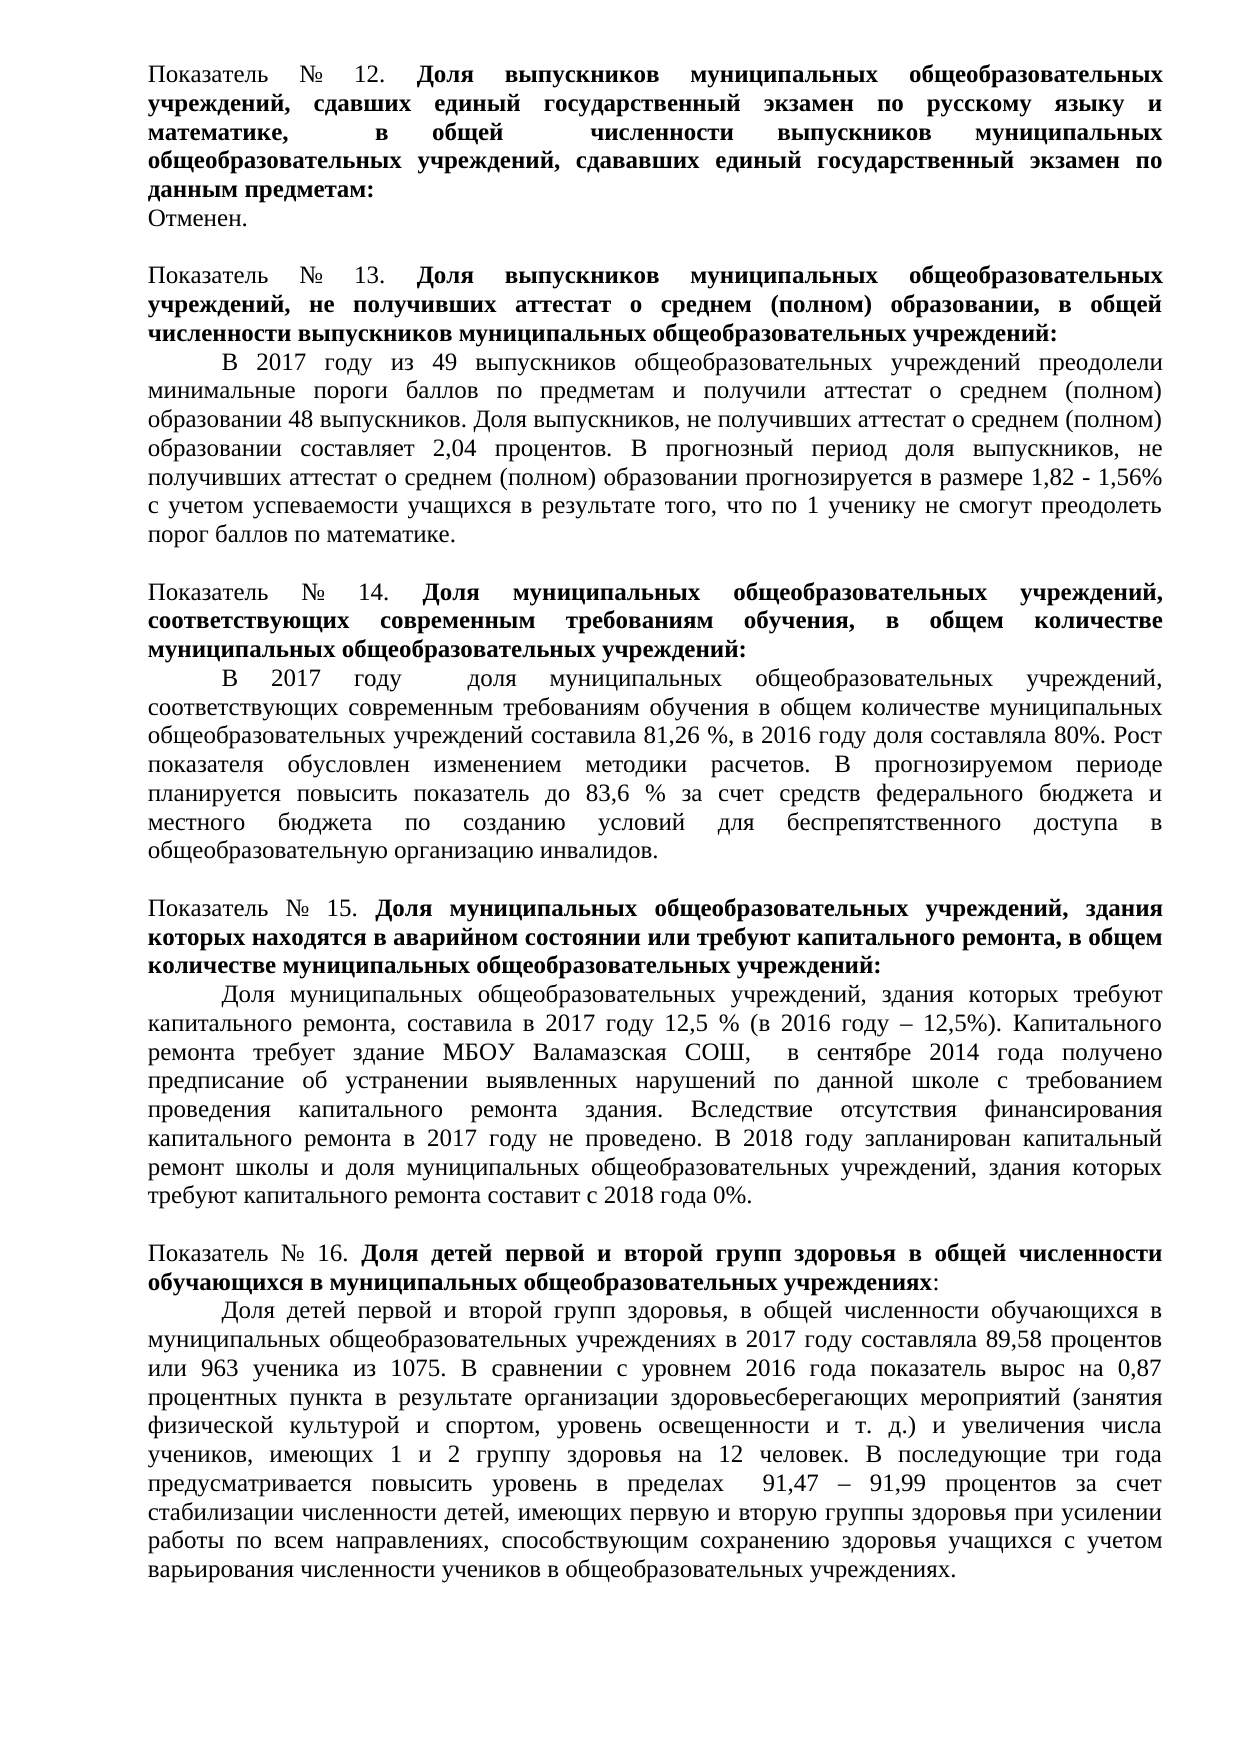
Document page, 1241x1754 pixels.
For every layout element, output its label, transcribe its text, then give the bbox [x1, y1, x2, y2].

text Показатель № 12. Доля выпускников муниципальных общеобразовательных учреждений, сдавших единый государственный экзамен по русскому языку и математике, в общей численности выпускников муниципальных общеобразовательных учреждений, сдававших единый государственный экзамен по данным предметам: [148, 59, 1163, 203]
text Показатель № 16. Доля детей первой и второй групп здоровья в общей численности обучающихся в муниципальных общеобразовательных учреждениях: [148, 1238, 1163, 1295]
text Показатель № 13. Доля выпускников муниципальных общеобразовательных учреждений, не получивших аттестат о среднем (полном) образовании, в общей численности выпускников муниципальных общеобразовательных учреждений: [148, 260, 1163, 347]
text Показатель № 15. Доля муниципальных общеобразовательных учреждений, здания которых находятся в аварийном состоянии или требуют капитального ремонта, в общем количестве муниципальных общеобразовательных учреждений: [148, 893, 1163, 979]
text Отменен. [148, 203, 1163, 232]
text Доля детей первой и второй групп здоровья, в общей численности обучающихся в муниципальных общеобразовательных учреждениях в 2017 году составляла 89,58 процентов или 963 ученика из 1075. В сравнении с уровнем 2016 года показатель вырос на 0,87 процентных пункта в результате организации здоровьесберегающих мероприятий (занятия физической культурой и спортом, уровень освещенности и т. д.) и увеличения числа учеников, имеющих 1 и 2 группу здоровья на 12 человек. В последующие три года предусматривается повысить уровень в пределах 91,47 – 91,99 процентов за счет стабилизации численности детей, имеющих первую и вторую группы здоровья при усилении работы по всем направлениях, способствующим сохранению здоровья учащихся с учетом варьирования численности учеников в общеобразовательных учреждениях. [148, 1295, 1163, 1583]
text В 2017 году доля муниципальных общеобразовательных учреждений, соответствующих современным требованиям обучения в общем количестве муниципальных общеобразовательных учреждений составила 81,26 %, в 2016 году доля составляла 80%. Рост показателя обусловлен изменением методики расчетов. В прогнозируемом периоде планируется повысить показатель до 83,6 % за счет средств федерального бюджета и местного бюджета по созданию условий для беспрепятственного доступа в общеобразовательную организацию инвалидов. [148, 663, 1163, 864]
text Доля муниципальных общеобразовательных учреждений, здания которых требуют капитального ремонта, составила в 2017 году 12,5 % (в 2016 году – 12,5%). Капитального ремонта требует здание МБОУ Валамазская СОШ, в сентябре 2014 года получено предписание об устранении выявленных нарушений по данной школе с требованием проведения капитального ремонта здания. Вследствие отсутствия финансирования капитального ремонта в 2017 году не проведено. В 2018 году запланирован капитальный ремонт школы и доля муниципальных общеобразовательных учреждений, здания которых требуют капитального ремонта составит с 2018 года 0%. [148, 979, 1163, 1209]
text В 2017 году из 49 выпускников общеобразовательных учреждений преодолели минимальные пороги баллов по предметам и получили аттестат о среднем (полном) образовании 48 выпускников. Доля выпускников, не получивших аттестат о среднем (полном) образовании составляет 2,04 процентов. В прогнозный период доля выпускников, не получивших аттестат о среднем (полном) образовании прогнозируется в размере 1,82 - 1,56% с учетом успеваемости учащихся в результате того, что по 1 ученику не смогут преодолеть порог баллов по математике. [148, 347, 1163, 548]
text Показатель № 14. Доля муниципальных общеобразовательных учреждений, соответствующих современным требованиям обучения, в общем количестве муниципальных общеобразовательных учреждений: [148, 577, 1163, 663]
